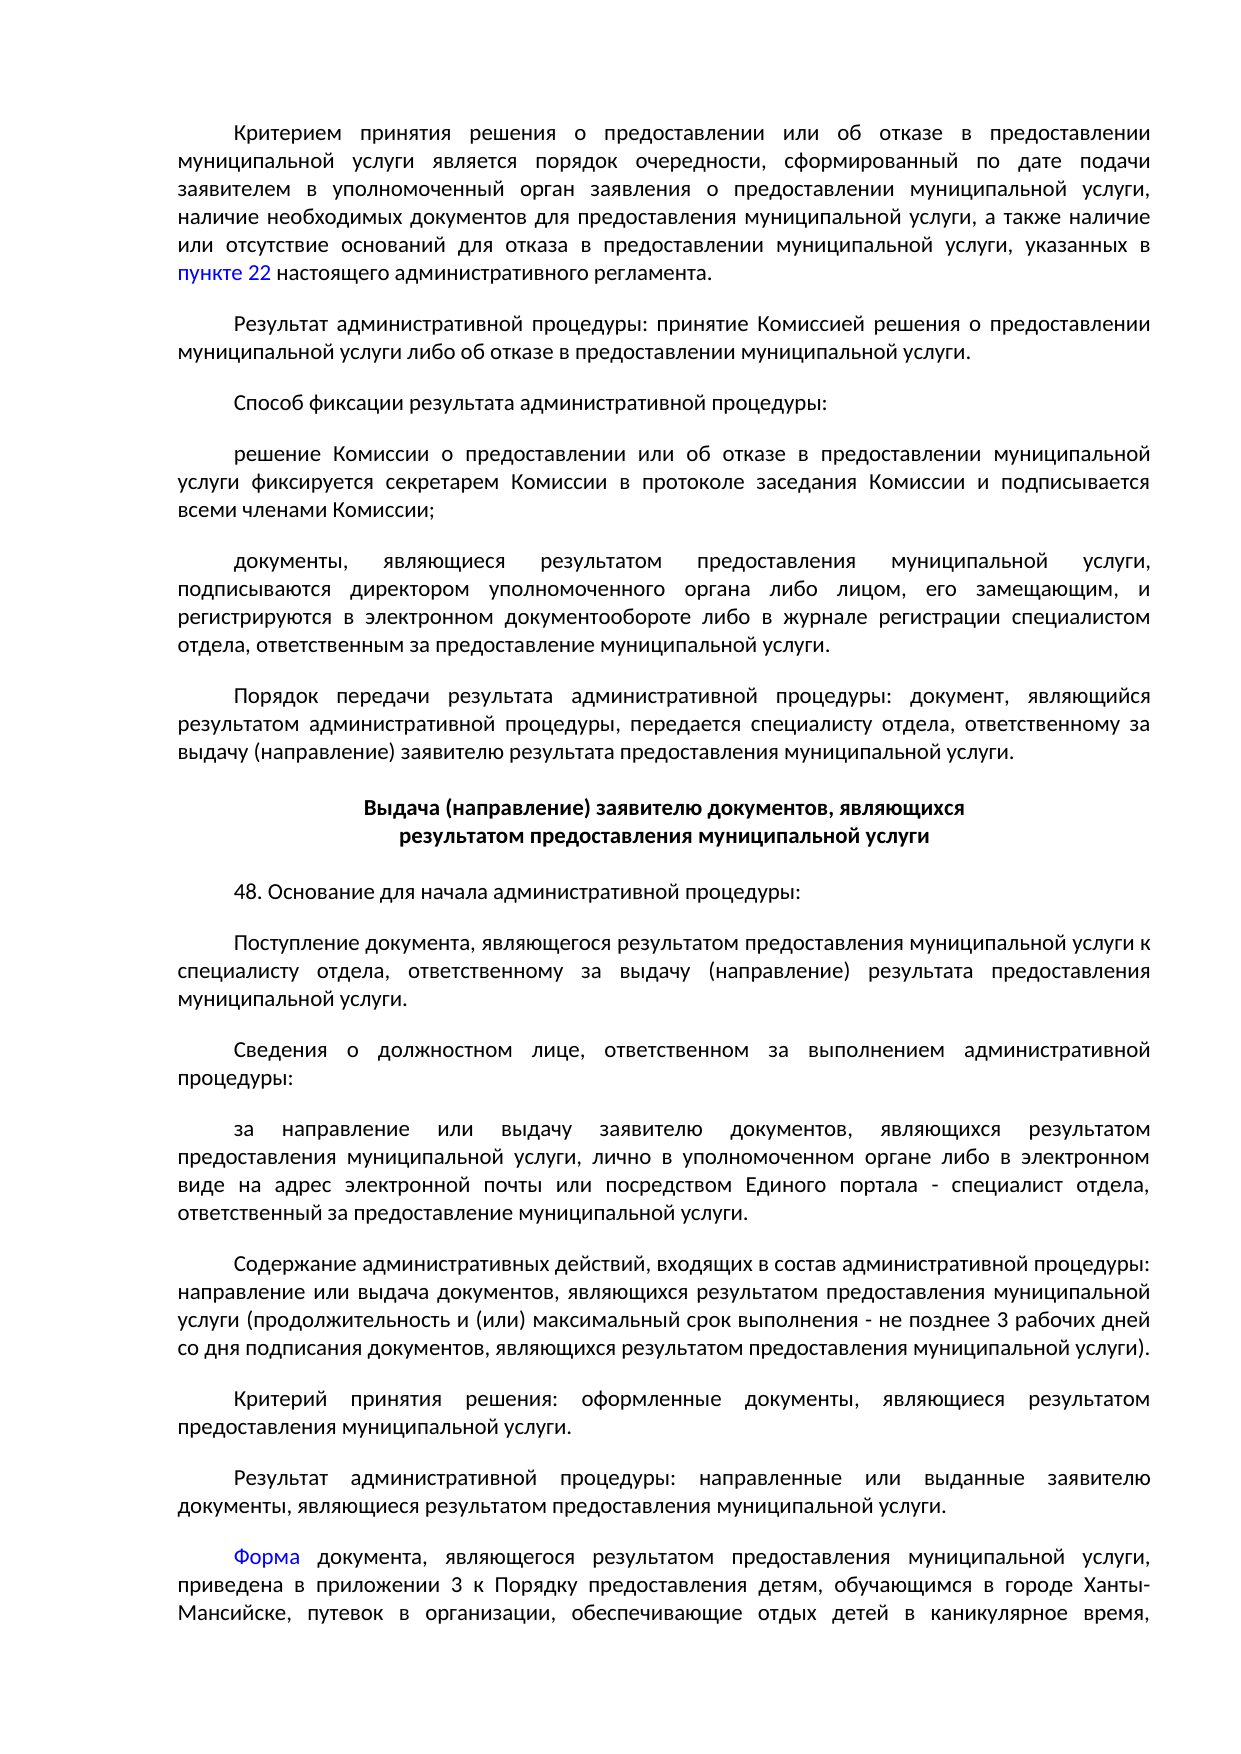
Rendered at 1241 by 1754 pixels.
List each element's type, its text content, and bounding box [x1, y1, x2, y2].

text Сведения о должностном лице, ответственном за выполнением административной процедуры: [177, 1035, 1152, 1091]
text Результат административной процедуры: принятие Комиссией решения о предоставлении муниципальной услуги либо об отказе в предоставлении муниципальной услуги. [177, 309, 1152, 365]
text Поступление документа, являющегося результатом предоставления муниципальной услуги к специалисту отдела, ответственному за выдачу (направление) результата предоставления муниципальной услуги. [177, 928, 1152, 1012]
text Порядок передачи результата административной процедуры: документ, являющийся результатом административной процедуры, передается специалисту отдела, ответственному за выдачу (направление) заявителю результата предоставления муниципальной услуги. [177, 681, 1152, 765]
text Содержание административных действий, входящих в состав административной процедуры: направление или выдача документов, являющихся результатом предоставления муниципальной услуги (продолжительность и (или) максимальный срок выполнения - не позднее 3 рабочих дней со дня подписания документов, являющихся результатом предоставления муниципальной услуги). [177, 1249, 1152, 1361]
title результатом предоставления муниципальной услуги [177, 821, 1152, 849]
text Критерий принятия решения: оформленные документы, являющиеся результатом предоставления муниципальной услуги. [177, 1384, 1152, 1440]
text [177, 1542, 1152, 1626]
title Выдача (направление) заявителю документов, являющихся [177, 793, 1152, 821]
text 48. Основание для начала административной процедуры: [177, 877, 1152, 905]
text решение Комиссии о предоставлении или об отказе в предоставлении муниципальной услуги фиксируется секретарем Комиссии в протоколе заседания Комиссии и подписывается всеми членами Комиссии; [177, 439, 1152, 523]
text Способ фиксации результата административной процедуры: [177, 388, 1152, 416]
text Результат административной процедуры: направленные или выданные заявителю документы, являющиеся результатом предоставления муниципальной услуги. [177, 1463, 1152, 1519]
text Критерием принятия решения о предоставлении или об отказе в предоставлении муниципальной услуги является порядок очередности, сформированный по дате подачи заявителем в уполномоченный орган заявления о предоставлении муниципальной услуги, наличие необходимых документов для предоставления муниципальной услуги, а также наличие или отсутствие оснований для отказа в предоставлении муниципальной услуги, указанных в пункте 22 настоящего административного регламента. [177, 118, 1152, 286]
text документы, являющиеся результатом предоставления муниципальной услуги, подписываются директором уполномоченного органа либо лицом, его замещающим, и регистрируются в электронном документообороте либо в журнале регистрации специалистом отдела, ответственным за предоставление муниципальной услуги. [177, 546, 1152, 658]
text за направление или выдачу заявителю документов, являющихся результатом предоставления муниципальной услуги, лично в уполномоченном органе либо в электронном виде на адрес электронной почты или посредством Единого портала - специалист отдела, ответственный за предоставление муниципальной услуги. [177, 1114, 1152, 1226]
